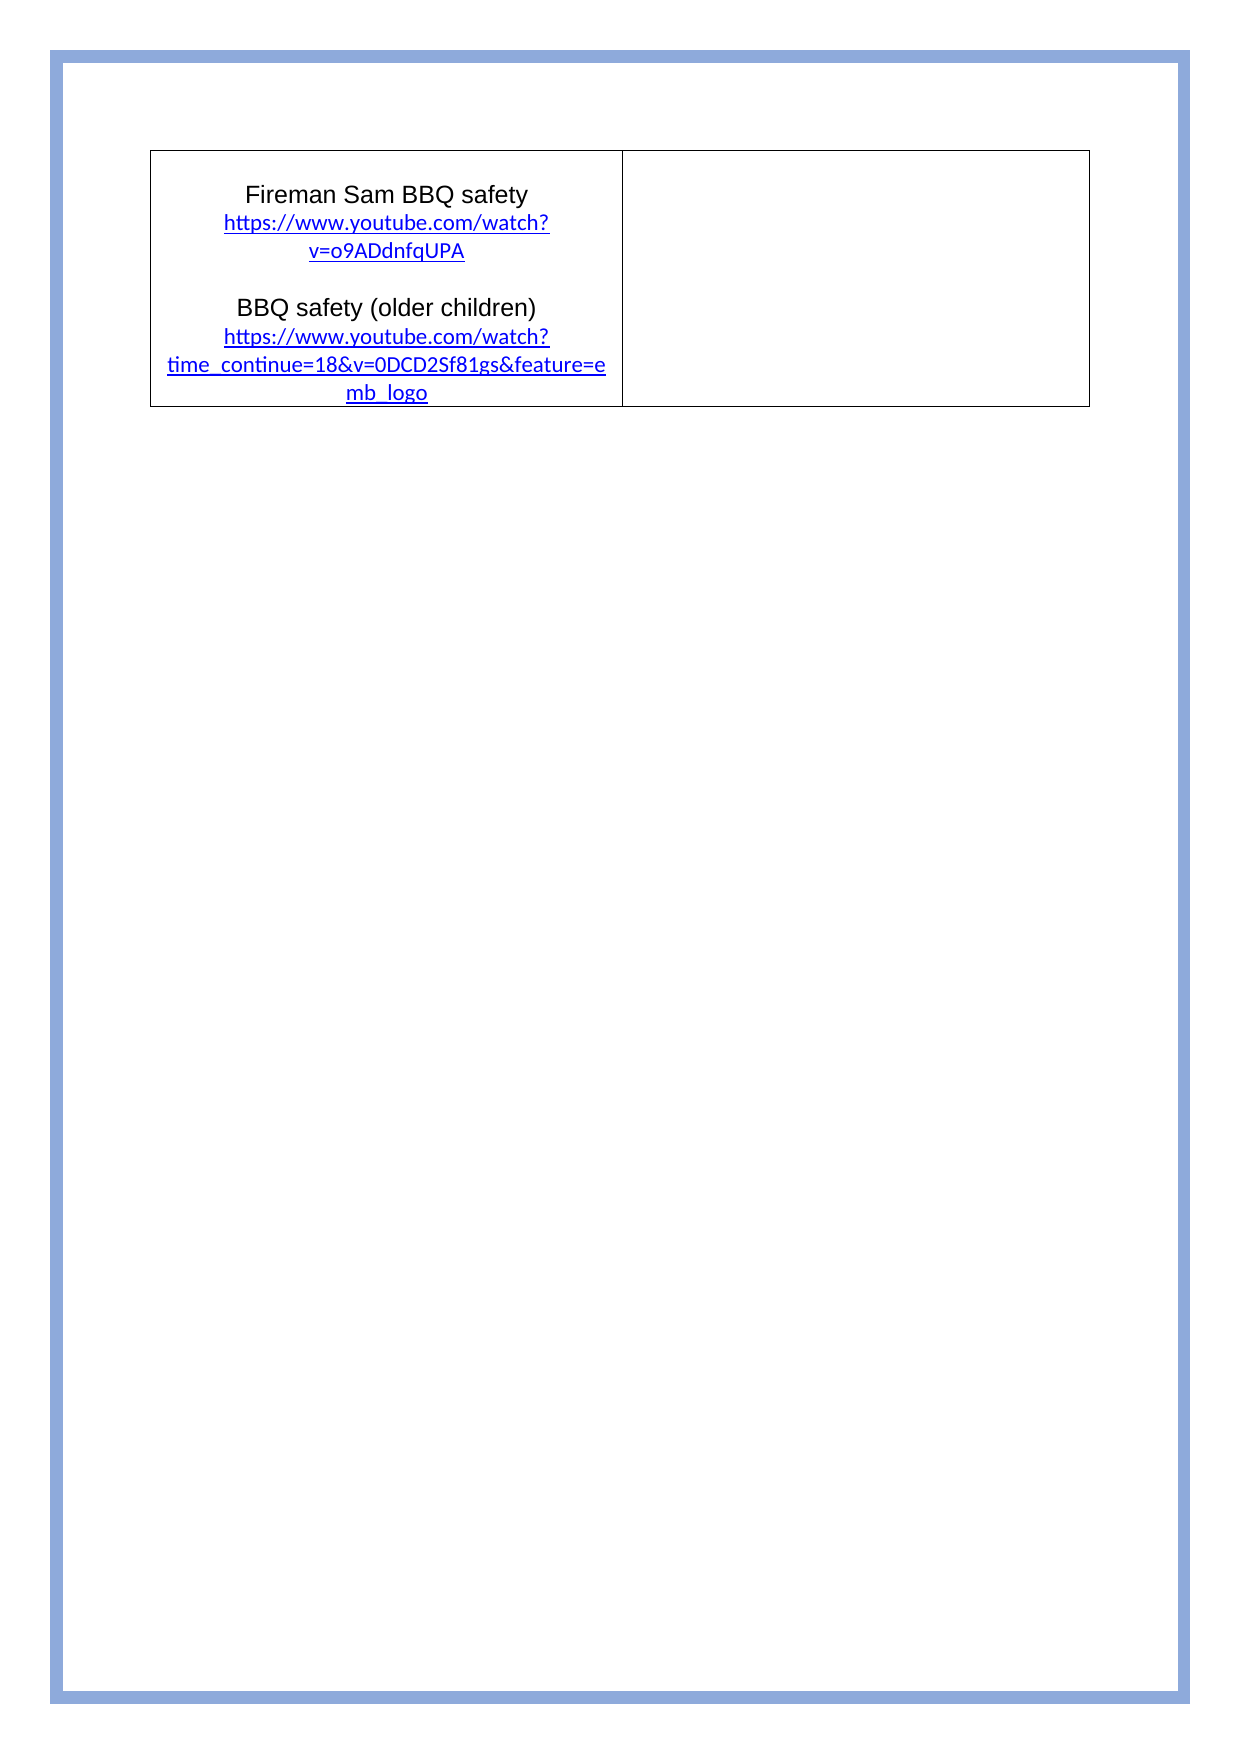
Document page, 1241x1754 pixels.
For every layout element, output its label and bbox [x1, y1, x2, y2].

table_cell [623, 151, 1089, 406]
table_cell [151, 151, 622, 406]
